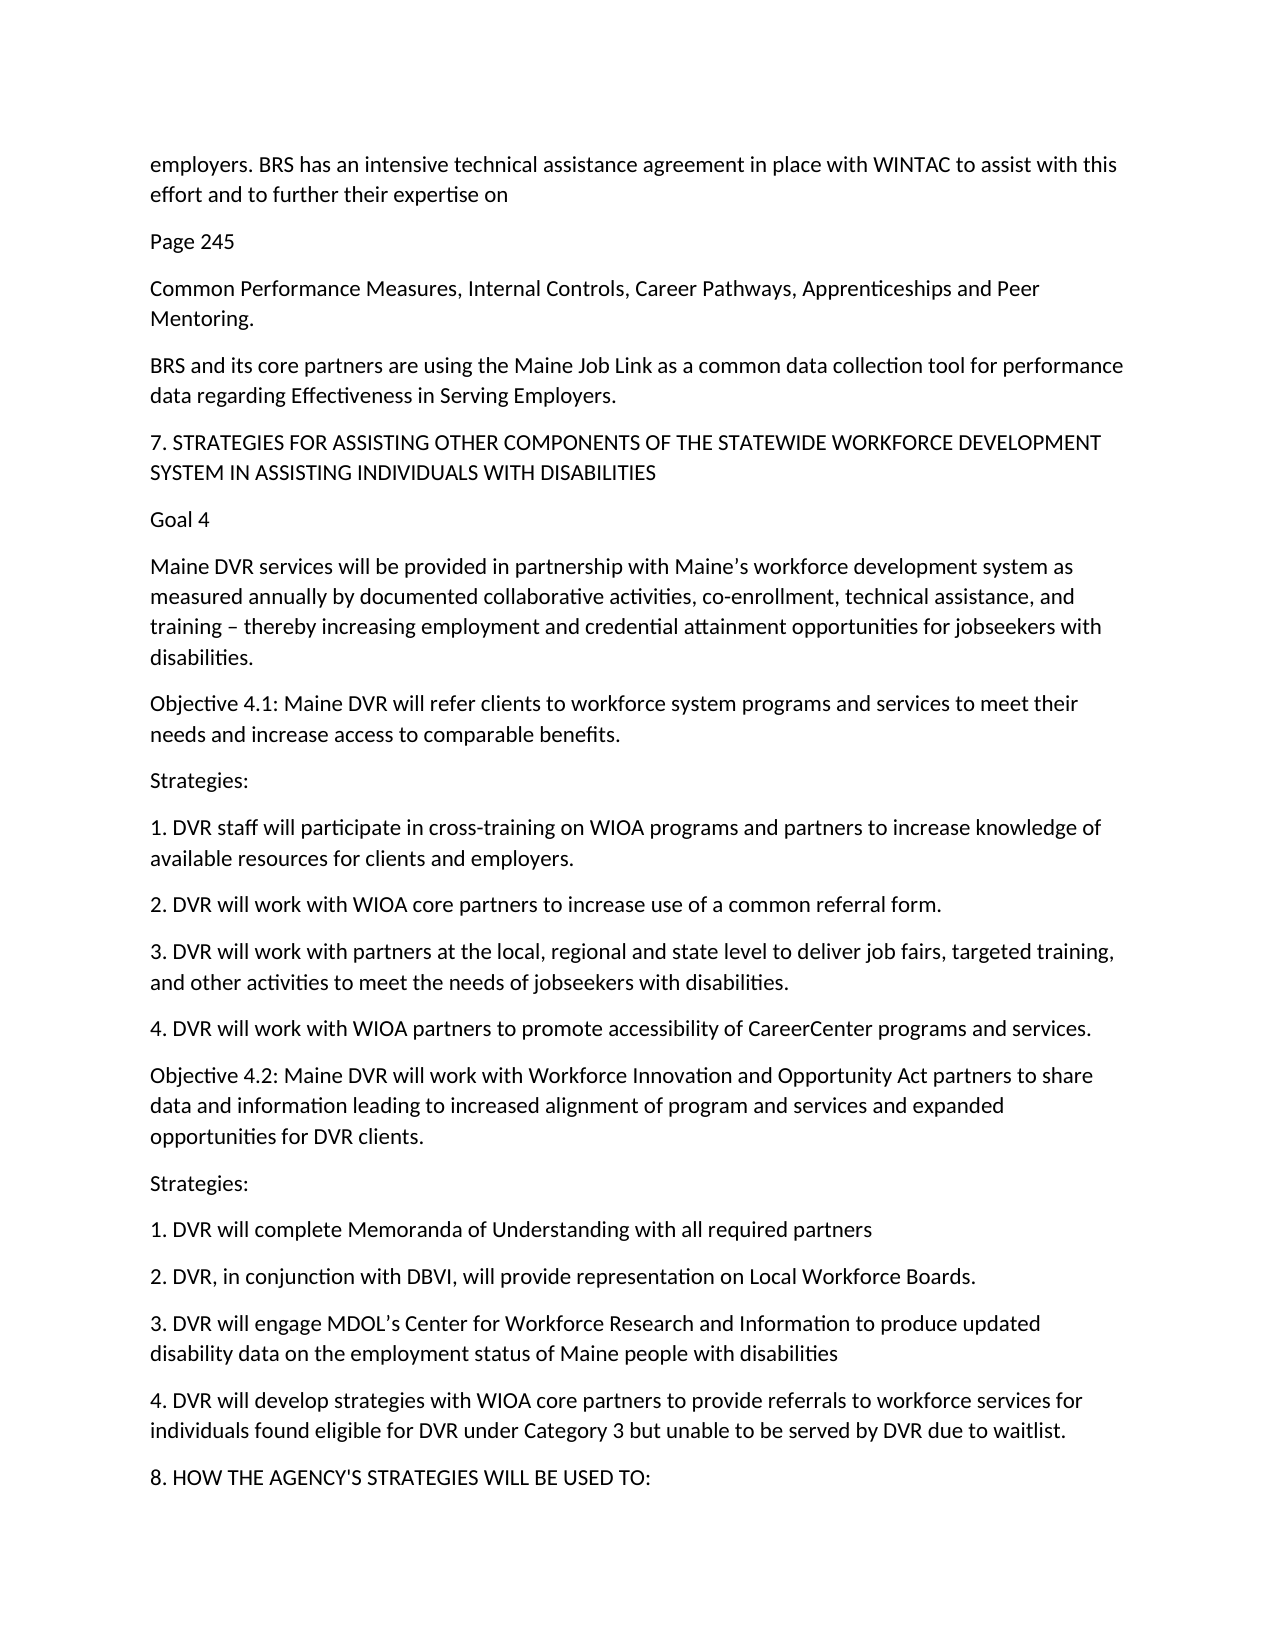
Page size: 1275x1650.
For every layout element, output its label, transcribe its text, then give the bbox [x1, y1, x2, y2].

text 1. DVR staff will participate in cross-training on WIOA programs and partners to increase knowledge of available resources for clients and employers. [150, 813, 1125, 872]
text Objective 4.2: Maine DVR will work with Workforce Innovation and Opportunity Act partners to share data and information leading to increased alignment of program and services and expanded opportunities for DVR clients. [150, 1061, 1125, 1150]
text Common Performance Measures, Internal Controls, Career Pathways, Apprenticeships and Peer Mentoring. [150, 274, 1125, 332]
text Objective 4.1: Maine DVR will refer clients to workforce system programs and services to meet their needs and increase access to comparable benefits. [150, 689, 1125, 748]
text BRS and its core partners are using the Maine Job Link as a common data collection tool for performance data regarding Effectiveness in Serving Employers. [150, 351, 1125, 409]
text Strategies: [150, 1169, 1125, 1197]
text 3. DVR will engage MDOL’s Center for Workforce Research and Information to produce updated disability data on the employment status of Maine people with disabilities [150, 1309, 1125, 1368]
text Strategies: [150, 767, 1125, 795]
text 1. DVR will complete Memoranda of Understanding with all required partners [150, 1216, 1125, 1244]
text 3. DVR will work with partners at the local, regional and state level to deliver job fairs, targeted training, and other activities to meet the needs of jobseekers with disabilities. [150, 937, 1125, 996]
text Page 245 [150, 227, 1125, 255]
text 4. DVR will develop strategies with WIOA core partners to provide referrals to workforce services for individuals found eligible for DVR under Category 3 but unable to be served by DVR due to waitlist. [150, 1386, 1125, 1445]
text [150, 150, 1125, 208]
text 7. STRATEGIES FOR ASSISTING OTHER COMPONENTS OF THE STATEWIDE WORKFORCE DEVELOPMENT SYSTEM IN ASSISTING INDIVIDUALS WITH DISABILITIES [150, 428, 1125, 486]
text 8. HOW THE AGENCY'S STRATEGIES WILL BE USED TO: [150, 1463, 1125, 1492]
text 2. DVR, in conjunction with DBVI, will provide representation on Local Workforce Boards. [150, 1262, 1125, 1291]
text 4. DVR will work with WIOA partners to promote accessibility of CareerCenter programs and services. [150, 1014, 1125, 1043]
text 2. DVR will work with WIOA core partners to increase use of a common referral form. [150, 891, 1125, 919]
text Goal 4 [150, 505, 1125, 533]
text Maine DVR services will be provided in partnership with Maine’s workforce development system as measured annually by documented collaborative activities, co-enrollment, technical assistance, and training – thereby increasing employment and credential attainment opportunities for jobseekers with disabilities. [150, 552, 1125, 671]
